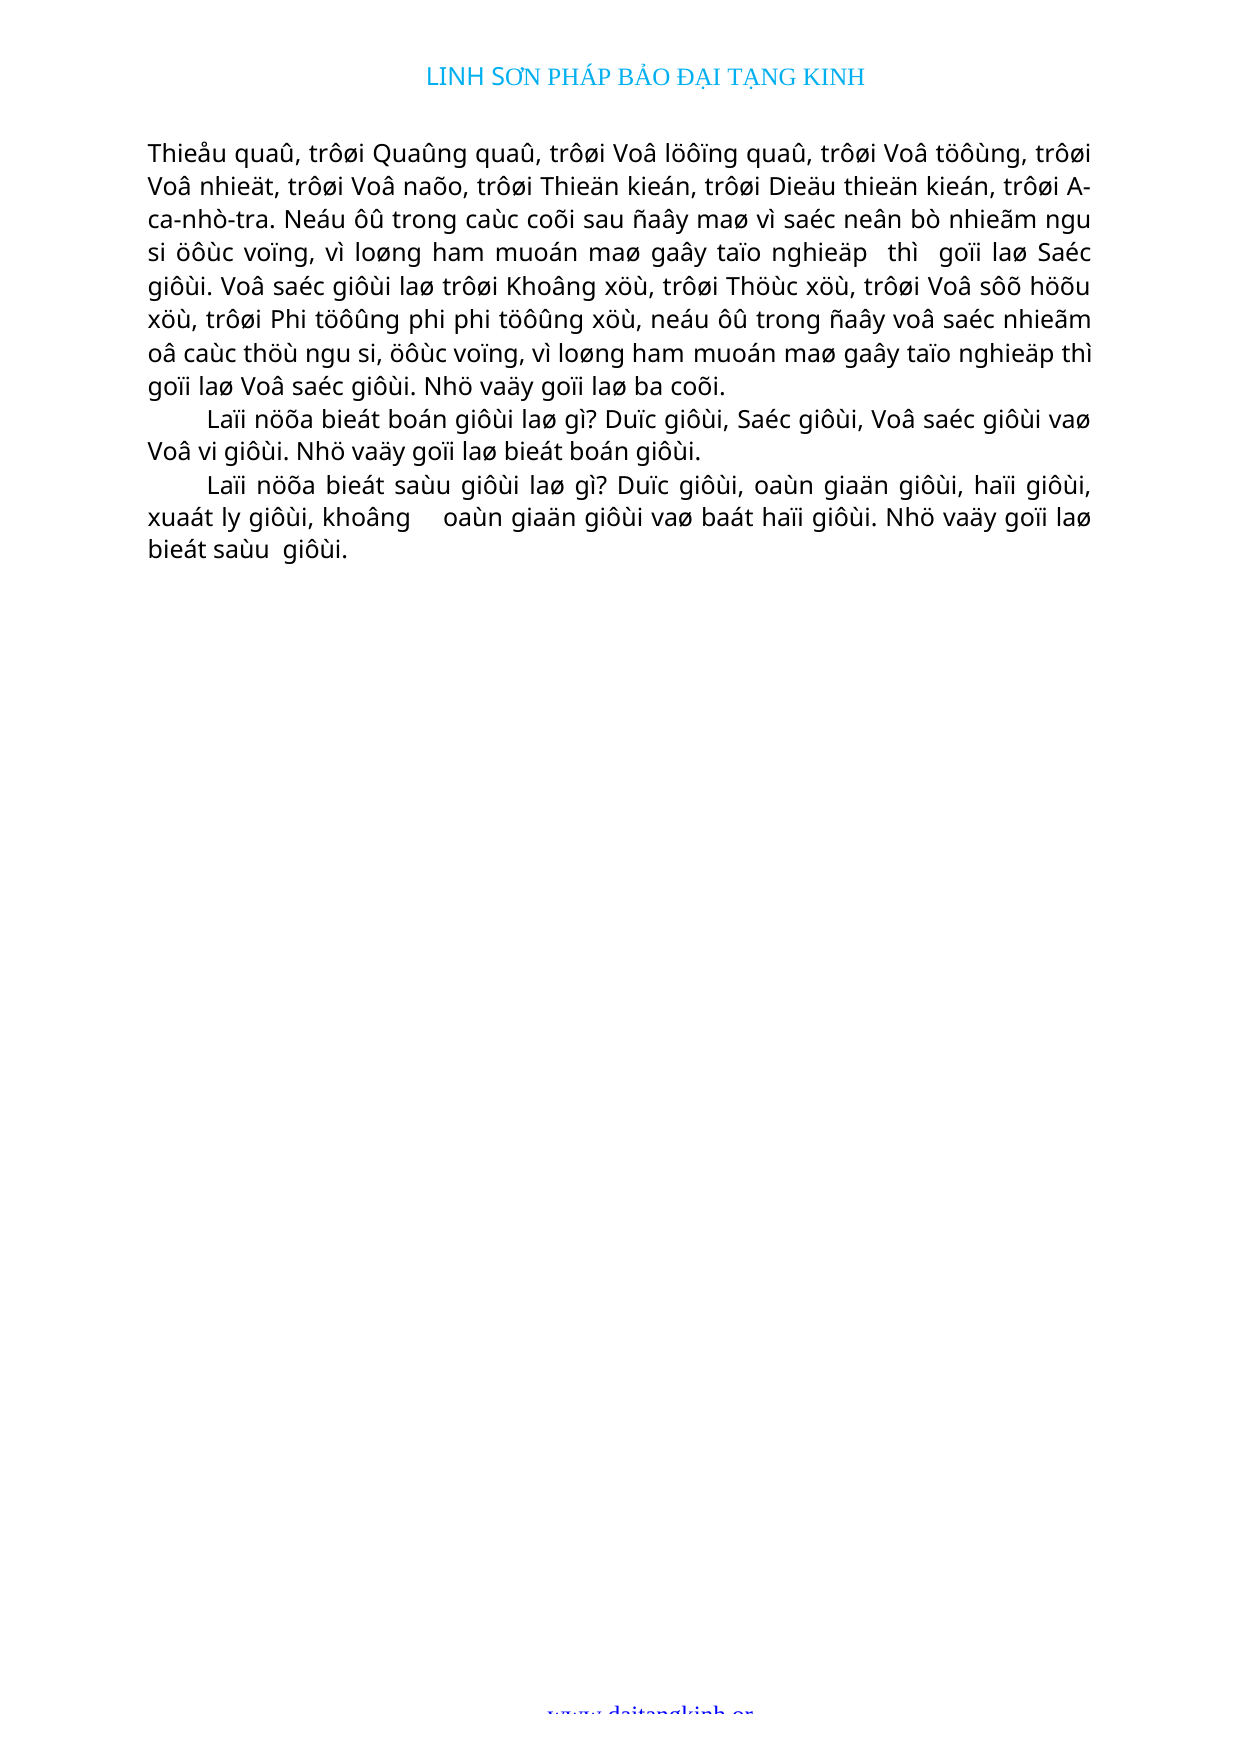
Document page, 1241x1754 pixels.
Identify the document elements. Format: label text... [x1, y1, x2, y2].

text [147, 135, 1093, 403]
text Laïi nöõa bieát saùu giôùi laø gì? Duïc giôùi, oaùn giaän giôùi, haïi giôùi, xuaát ly giôùi, khoâng oaùn giaän giôùi vaø baát haïi giôùi. Nhö vaäy goïi laø bieát saùu giôùi. [147, 468, 1092, 566]
text Laïi nöõa bieát boán giôùi laø gì? Duïc giôùi, Saéc giôùi, Voâ saéc giôùi vaø Voâ vi giôùi. Nhö vaäy goïi laø bieát boán giôùi. [147, 403, 1093, 468]
